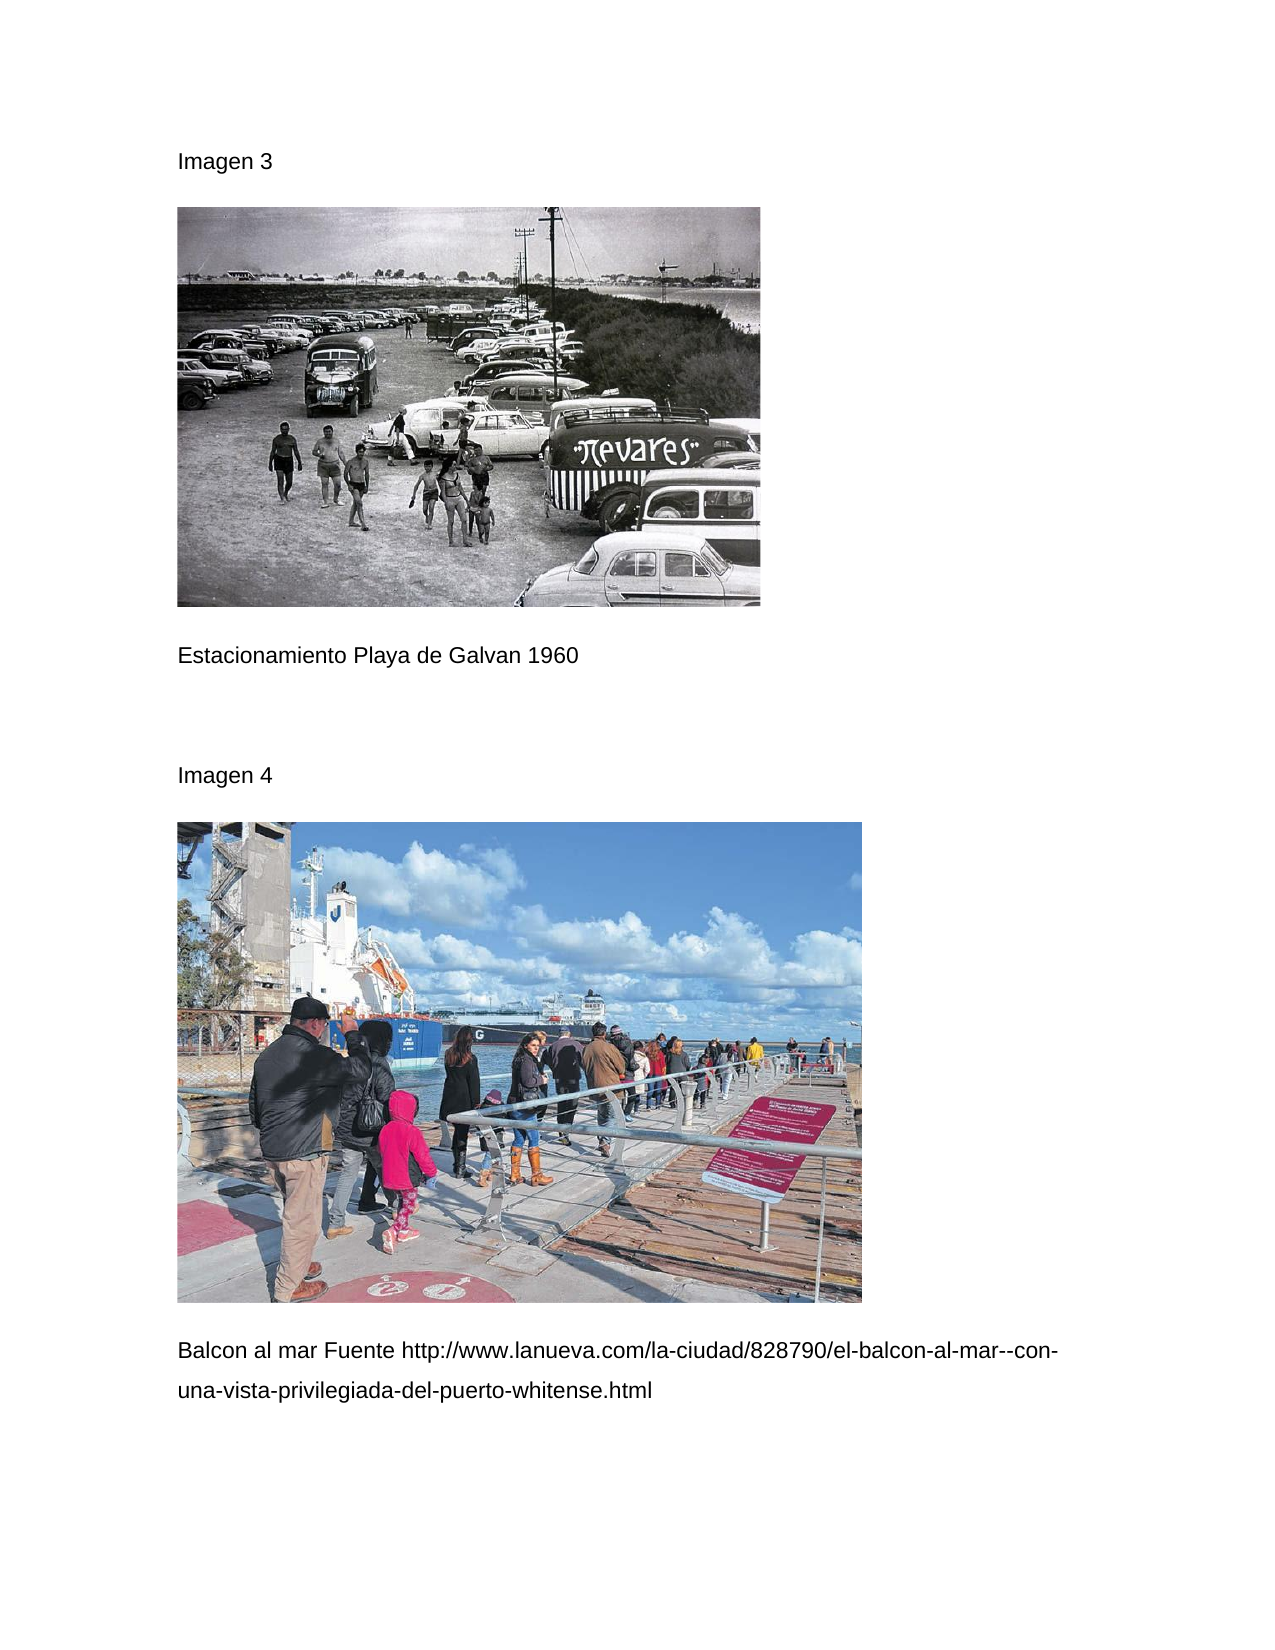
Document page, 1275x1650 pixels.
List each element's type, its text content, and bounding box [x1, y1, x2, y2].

text Imagen 4 [177, 762, 1098, 789]
picture [177, 822, 862, 1303]
text Estacionamiento Playa de Galvan 1960 [177, 642, 1098, 668]
picture [177, 207, 761, 607]
text Balcon al mar Fuente http://www.lanueva.com/la-ciudad/828790/el-balcon-al-mar--con-una-vista-privilegiada-del-puerto-whitense.html [177, 1337, 1098, 1403]
text Imagen 3 [177, 148, 1098, 174]
